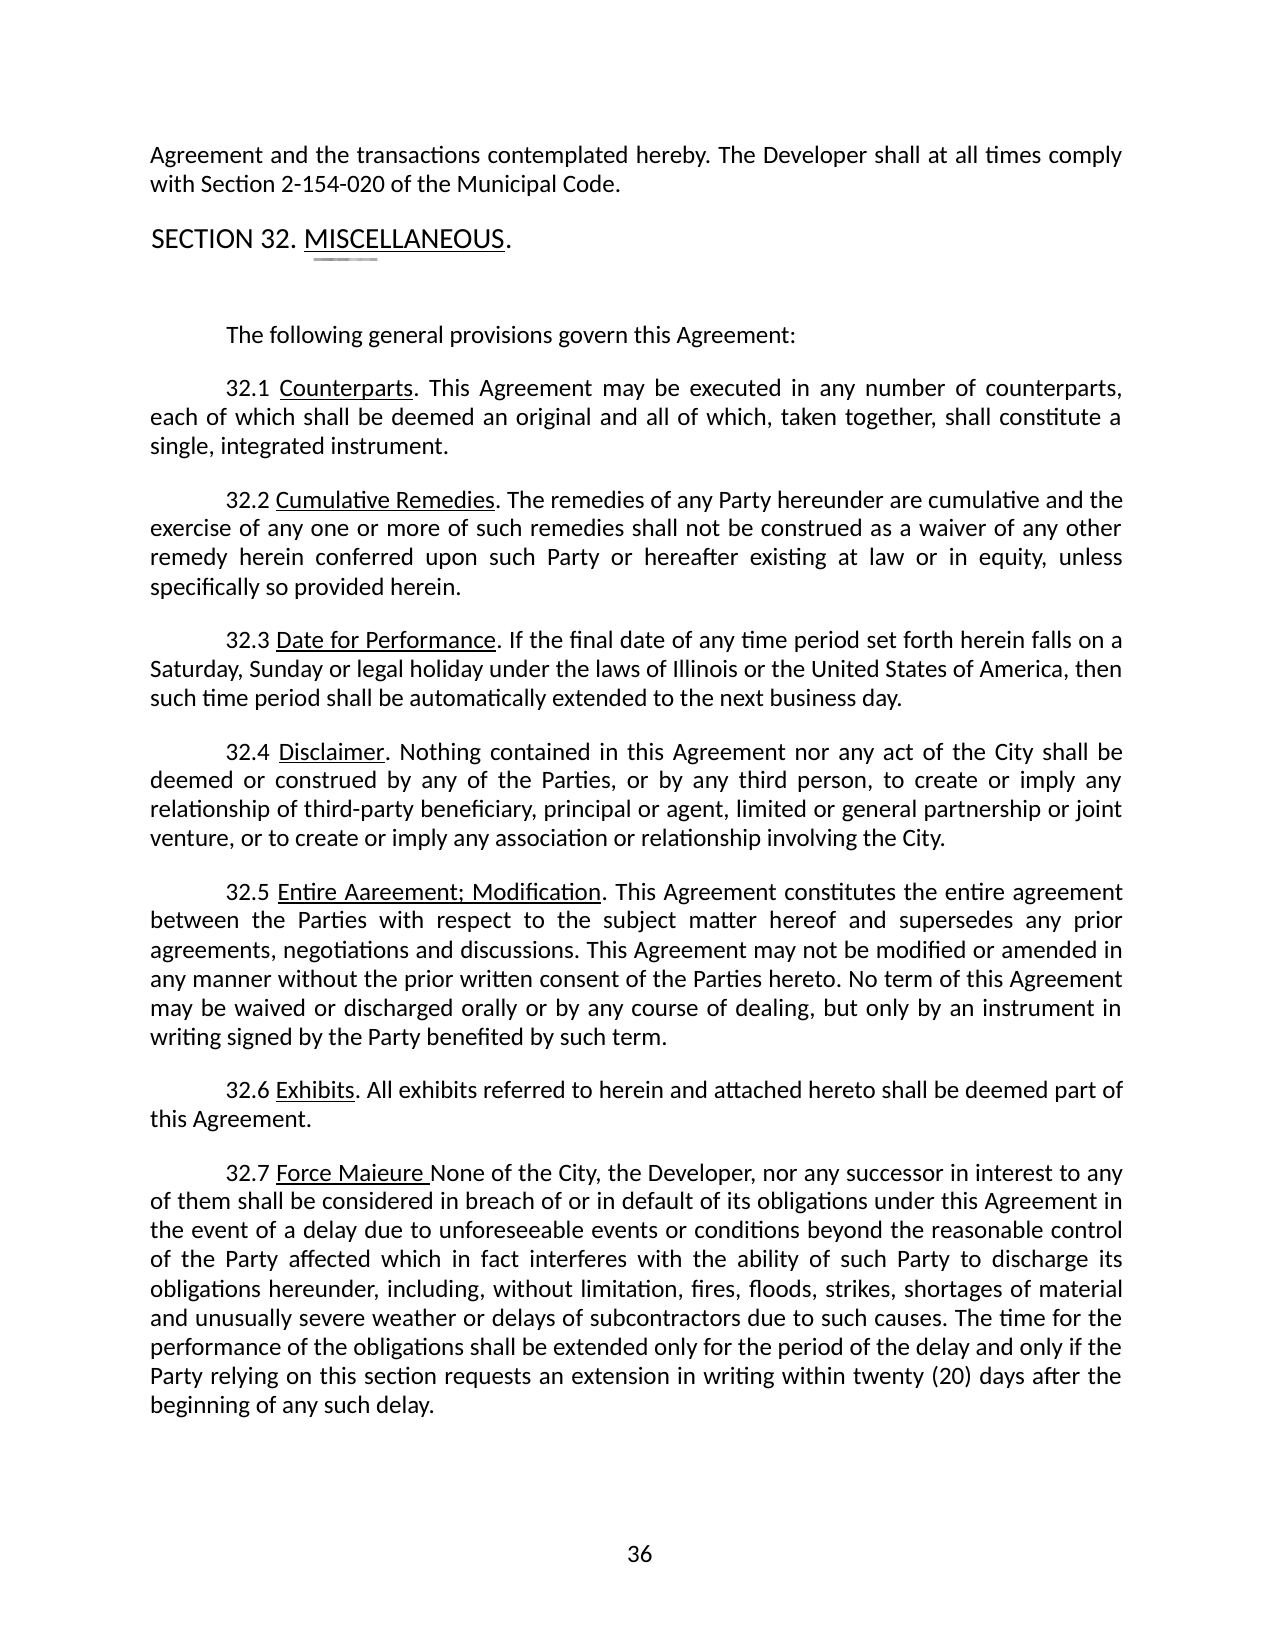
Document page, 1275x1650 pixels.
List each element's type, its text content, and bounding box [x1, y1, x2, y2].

text 32.2 Cumulative Remedies. The remedies of any Party hereunder are cumulative and the exercise of any one or more of such remedies shall not be construed as a waiver of any other remedy herein conferred upon such Party or hereafter existing at law or in equity, unless specifically so provided herein. [150, 485, 1124, 601]
text 32.6 Exhibits. All exhibits referred to herein and attached hereto shall be deemed part of this Agreement. [150, 1076, 1124, 1134]
text 32.7 Force Maieure None of the City, the Developer, nor any successor in interest to any of them shall be considered in breach of or in default of its obligations under this Agreement in the event of a delay due to unforeseeable events or conditions beyond the reasonable control of the Party affected which in fact interferes with the ability of such Party to discharge its obligations hereunder, including, without limitation, fires, floods, strikes, shortages of material and unusually severe weather or delays of subcontractors due to such causes. The time for the performance of the obligations shall be extended only for the period of the delay and only if the Party relying on this section requests an extension in writing within twenty (20) days after the beginning of any such delay. [150, 1158, 1124, 1419]
text 32.3 Date for Performance. If the final date of any time period set forth herein falls on a Saturday, Sunday or legal holiday under the laws of Illinois or the United States of America, then such time period shall be automatically extended to the next business day. [150, 625, 1124, 712]
text 32.1 Counterparts. This Agreement may be executed in any number of counterparts, each of which shall be deemed an original and all of which, taken together, shall constitute a single, integrated instrument. [150, 374, 1124, 461]
text SECTION 32. MISCELLANEOUS. [151, 220, 1129, 256]
text 32.5 Entire Aareement; Modification. This Agreement constitutes the entire agreement between the Parties with respect to the subject matter hereof and supersedes any prior agreements, negotiations and discussions. This Agreement may not be modified or amended in any manner without the prior written consent of the Parties hereto. No term of this Agreement may be waived or discharged orally or by any course of dealing, but only by an instrument in writing signed by the Party benefited by such term. [150, 877, 1124, 1051]
text 32.4 Disclaimer. Nothing contained in this Agreement nor any act of the City shall be deemed or construed by any of the Parties, or by any third person, to create or imply any relationship of third-party beneficiary, principal or agent, limited or general partnership or joint venture, or to create or imply any association or relationship involving the City. [150, 737, 1124, 853]
text The following general provisions govern this Agreement: [226, 320, 1124, 349]
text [150, 140, 1124, 198]
